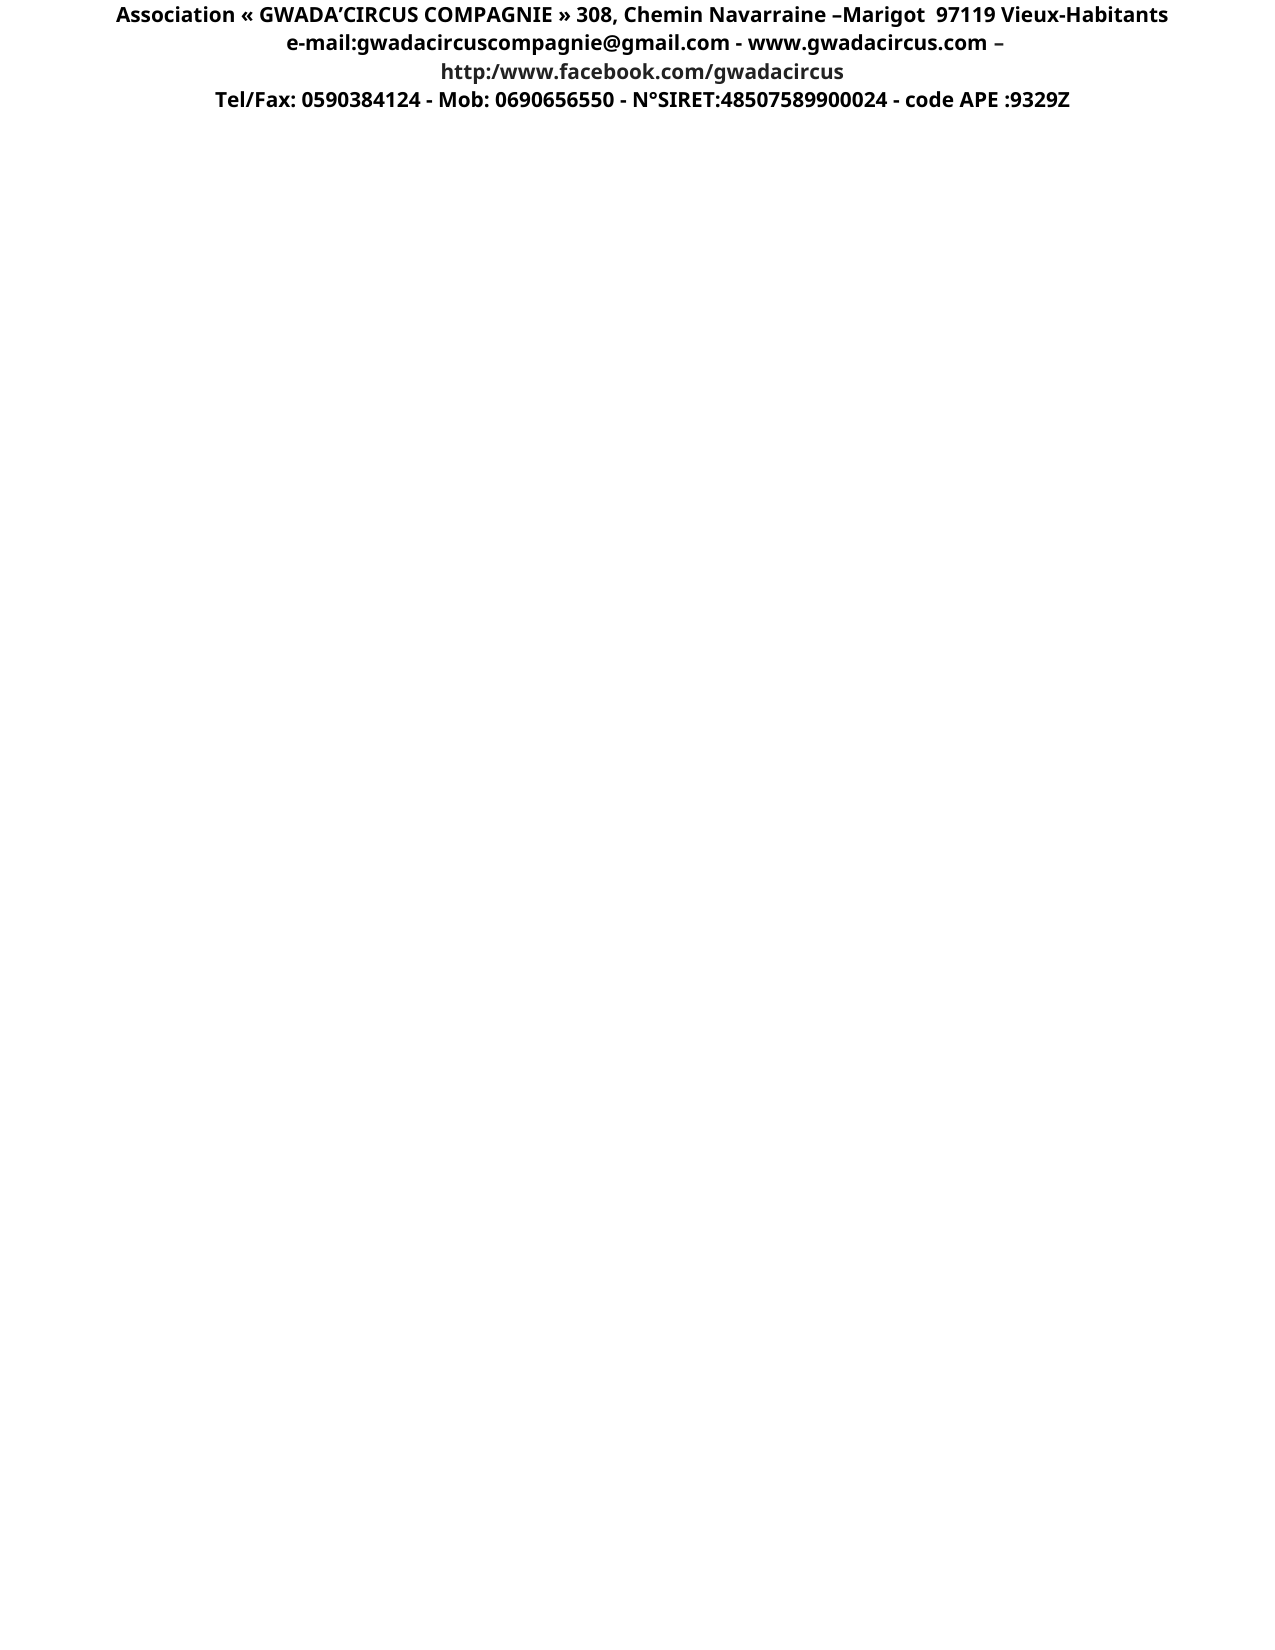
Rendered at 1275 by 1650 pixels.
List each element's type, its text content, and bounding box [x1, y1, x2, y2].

text e-mail:gwadacircuscompagnie@gmail.com - www.gwadacircus.com – http:/www.facebook.com/gwadacircus [88, 28, 1196, 85]
text Association « GWADA’CIRCUS COMPAGNIE » 308, Chemin Navarraine –Marigot 97119 Vieux-Habitants [88, 0, 1196, 28]
text Tel/Fax: 0590384124 - Mob: 0690656550 - N°SIRET:48507589900024 - code APE :9329Z [88, 85, 1196, 114]
